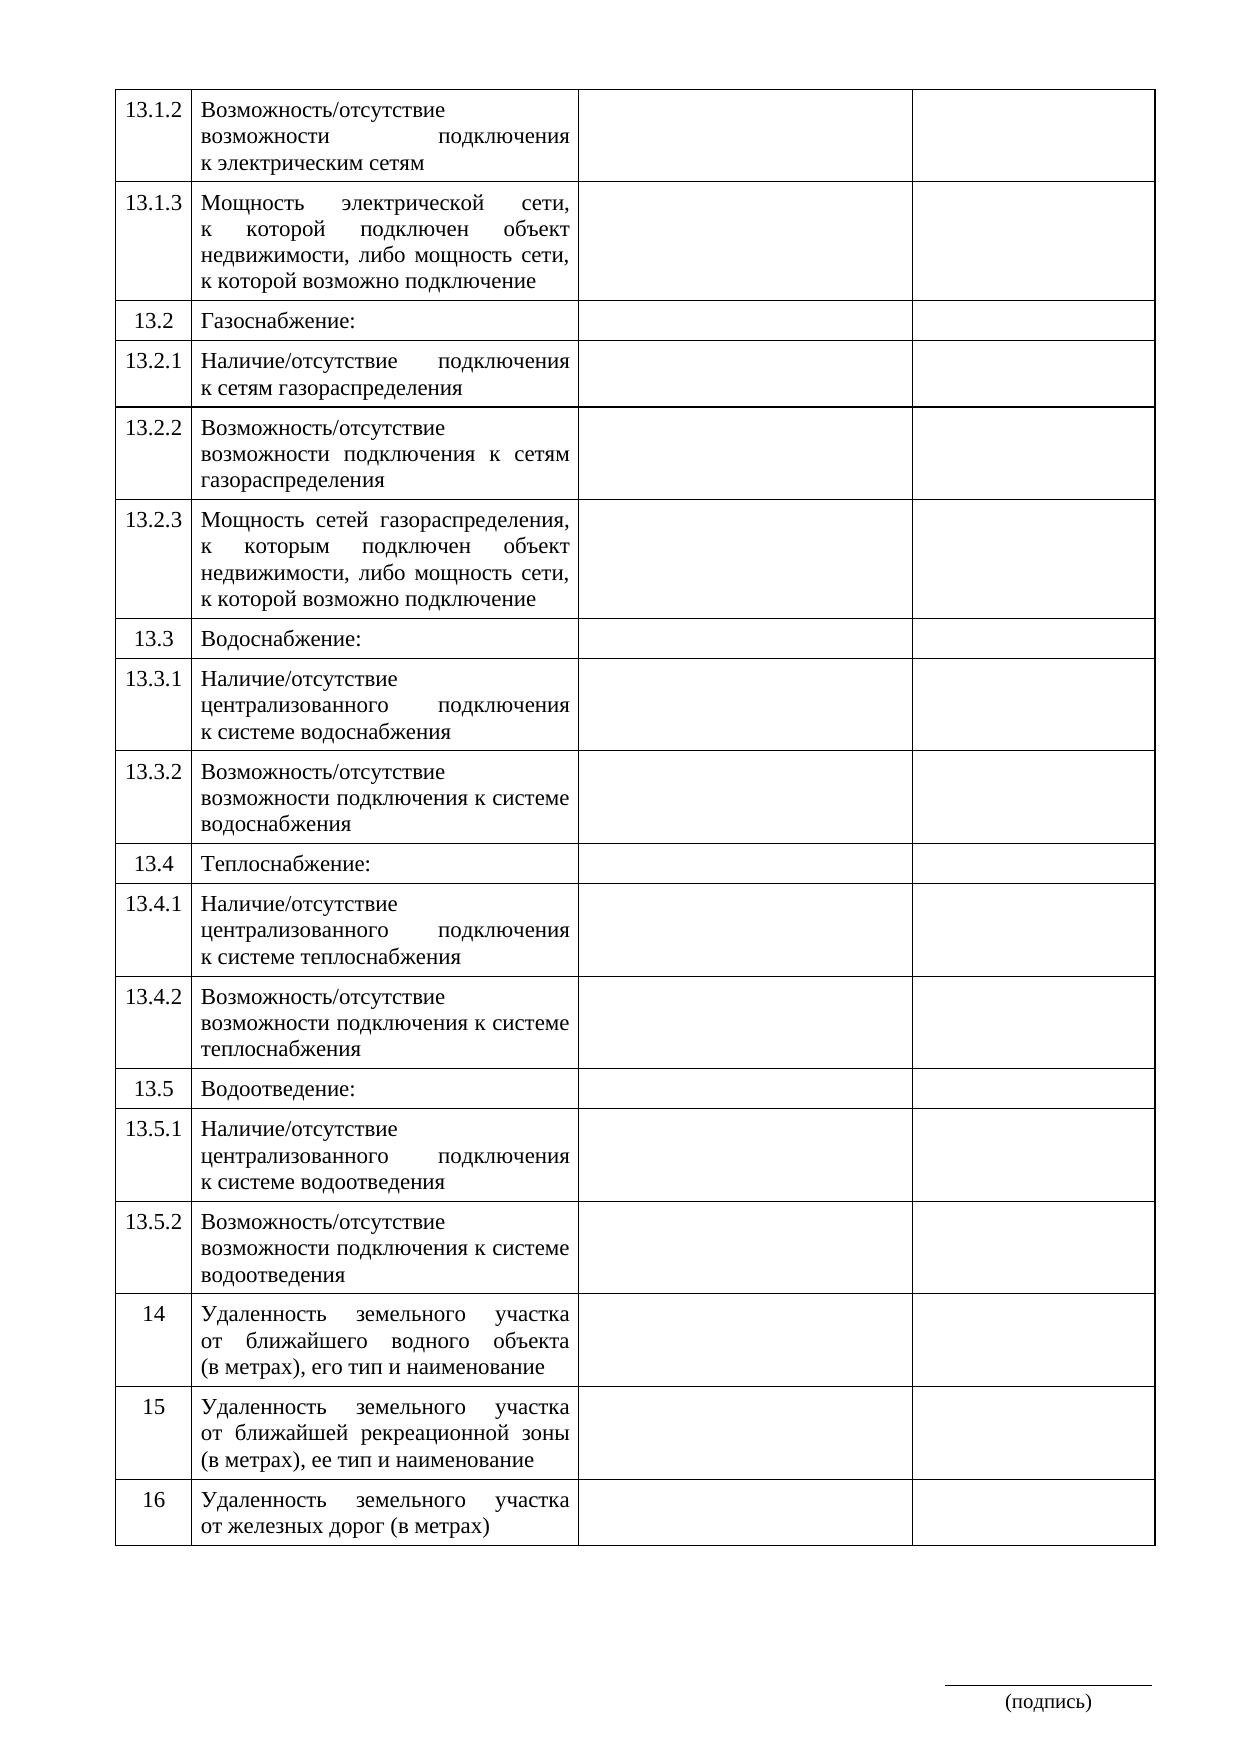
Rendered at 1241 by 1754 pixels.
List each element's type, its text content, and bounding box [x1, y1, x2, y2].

table_cell Удаленность земельного участка от ближайшей рекреационной зоны (в метрах), ее тип и наименование [192, 1387, 578, 1478]
table_cell [913, 1109, 1154, 1201]
table_cell [913, 90, 1154, 181]
table_cell 15 [116, 1387, 191, 1478]
table_cell [579, 1387, 912, 1478]
table_cell [913, 341, 1154, 406]
table_cell [913, 977, 1154, 1068]
table_cell [579, 500, 912, 618]
table_cell Наличие/отсутствие централизованного подключения к системе теплоснабжения [192, 884, 578, 976]
table_cell Газоснабжение: [192, 301, 578, 340]
table_cell [913, 844, 1154, 883]
table_cell [913, 408, 1154, 499]
table_cell [579, 1294, 912, 1386]
table_cell 14 [116, 1294, 191, 1386]
table_cell Водоотведение: [192, 1069, 578, 1108]
table_cell 13.3.2 [116, 751, 191, 843]
table_cell 13.3.1 [116, 659, 191, 750]
table_cell 13.2.1 [116, 341, 191, 406]
table_cell [579, 844, 912, 883]
table_cell Удаленность земельного участка от ближайшего водного объекта (в метрах), его тип и наименование [192, 1294, 578, 1386]
table_cell Теплоснабжение: [192, 844, 578, 883]
table_cell [913, 301, 1154, 340]
table_cell [579, 1202, 912, 1293]
table_cell [579, 182, 912, 300]
table_cell 13.5 [116, 1069, 191, 1108]
table_cell 13.5.1 [116, 1109, 191, 1201]
table_cell [913, 659, 1154, 750]
table_cell [579, 1069, 912, 1108]
table_cell [913, 1480, 1154, 1545]
table_cell 13.2.3 [116, 500, 191, 618]
table_cell [579, 751, 912, 843]
table_cell [579, 1480, 912, 1545]
table_cell 13.4 [116, 844, 191, 883]
table_cell 13.3 [116, 619, 191, 658]
table_cell 13.5.2 [116, 1202, 191, 1293]
table_cell 13.2.2 [116, 408, 191, 499]
table_cell [913, 1387, 1154, 1478]
table_cell Мощность сетей газораспределения, к которым подключен объект недвижимости, либо мощность сети, к которой возможно подключение [192, 500, 578, 618]
table_cell [579, 977, 912, 1068]
table_cell 13.1.2 [116, 90, 191, 181]
table_cell 16 [116, 1480, 191, 1545]
table_cell [913, 619, 1154, 658]
table_cell Возможность/отсутствие возможности подключения к системе водоснабжения [192, 751, 578, 843]
table_cell 13.4.2 [116, 977, 191, 1068]
table_cell [913, 884, 1154, 976]
table_cell Наличие/отсутствие подключения к сетям газораспределения [192, 341, 578, 406]
table_cell Возможность/отсутствие возможности подключения к электрическим сетям [192, 90, 578, 181]
table_cell Возможность/отсутствие возможности подключения к системе водоотведения [192, 1202, 578, 1293]
table_cell Возможность/отсутствие возможности подключения к сетям газораспределения [192, 408, 578, 499]
table_cell [579, 408, 912, 499]
table_cell [913, 1202, 1154, 1293]
table_cell Мощность электрической сети, к которой подключен объект недвижимости, либо мощность сети, к которой возможно подключение [192, 182, 578, 300]
table_cell Удаленность земельного участка от железных дорог (в метрах) [192, 1480, 578, 1545]
table_cell Наличие/отсутствие централизованного подключения к системе водоснабжения [192, 659, 578, 750]
table_cell Водоснабжение: [192, 619, 578, 658]
table_cell 13.4.1 [116, 884, 191, 976]
table_cell [913, 751, 1154, 843]
table_cell [579, 90, 912, 181]
table_cell [913, 500, 1154, 618]
table_cell [913, 182, 1154, 300]
table_cell 13.2 [116, 301, 191, 340]
table_cell Наличие/отсутствие централизованного подключения к системе водоотведения [192, 1109, 578, 1201]
table_cell [579, 659, 912, 750]
table_cell [913, 1069, 1154, 1108]
table_cell Возможность/отсутствие возможности подключения к системе теплоснабжения [192, 977, 578, 1068]
table_cell [913, 1294, 1154, 1386]
table_cell [579, 619, 912, 658]
table_cell 13.1.3 [116, 182, 191, 300]
table_cell [579, 341, 912, 406]
table_cell [579, 884, 912, 976]
table_cell [579, 301, 912, 340]
table_cell [579, 1109, 912, 1201]
